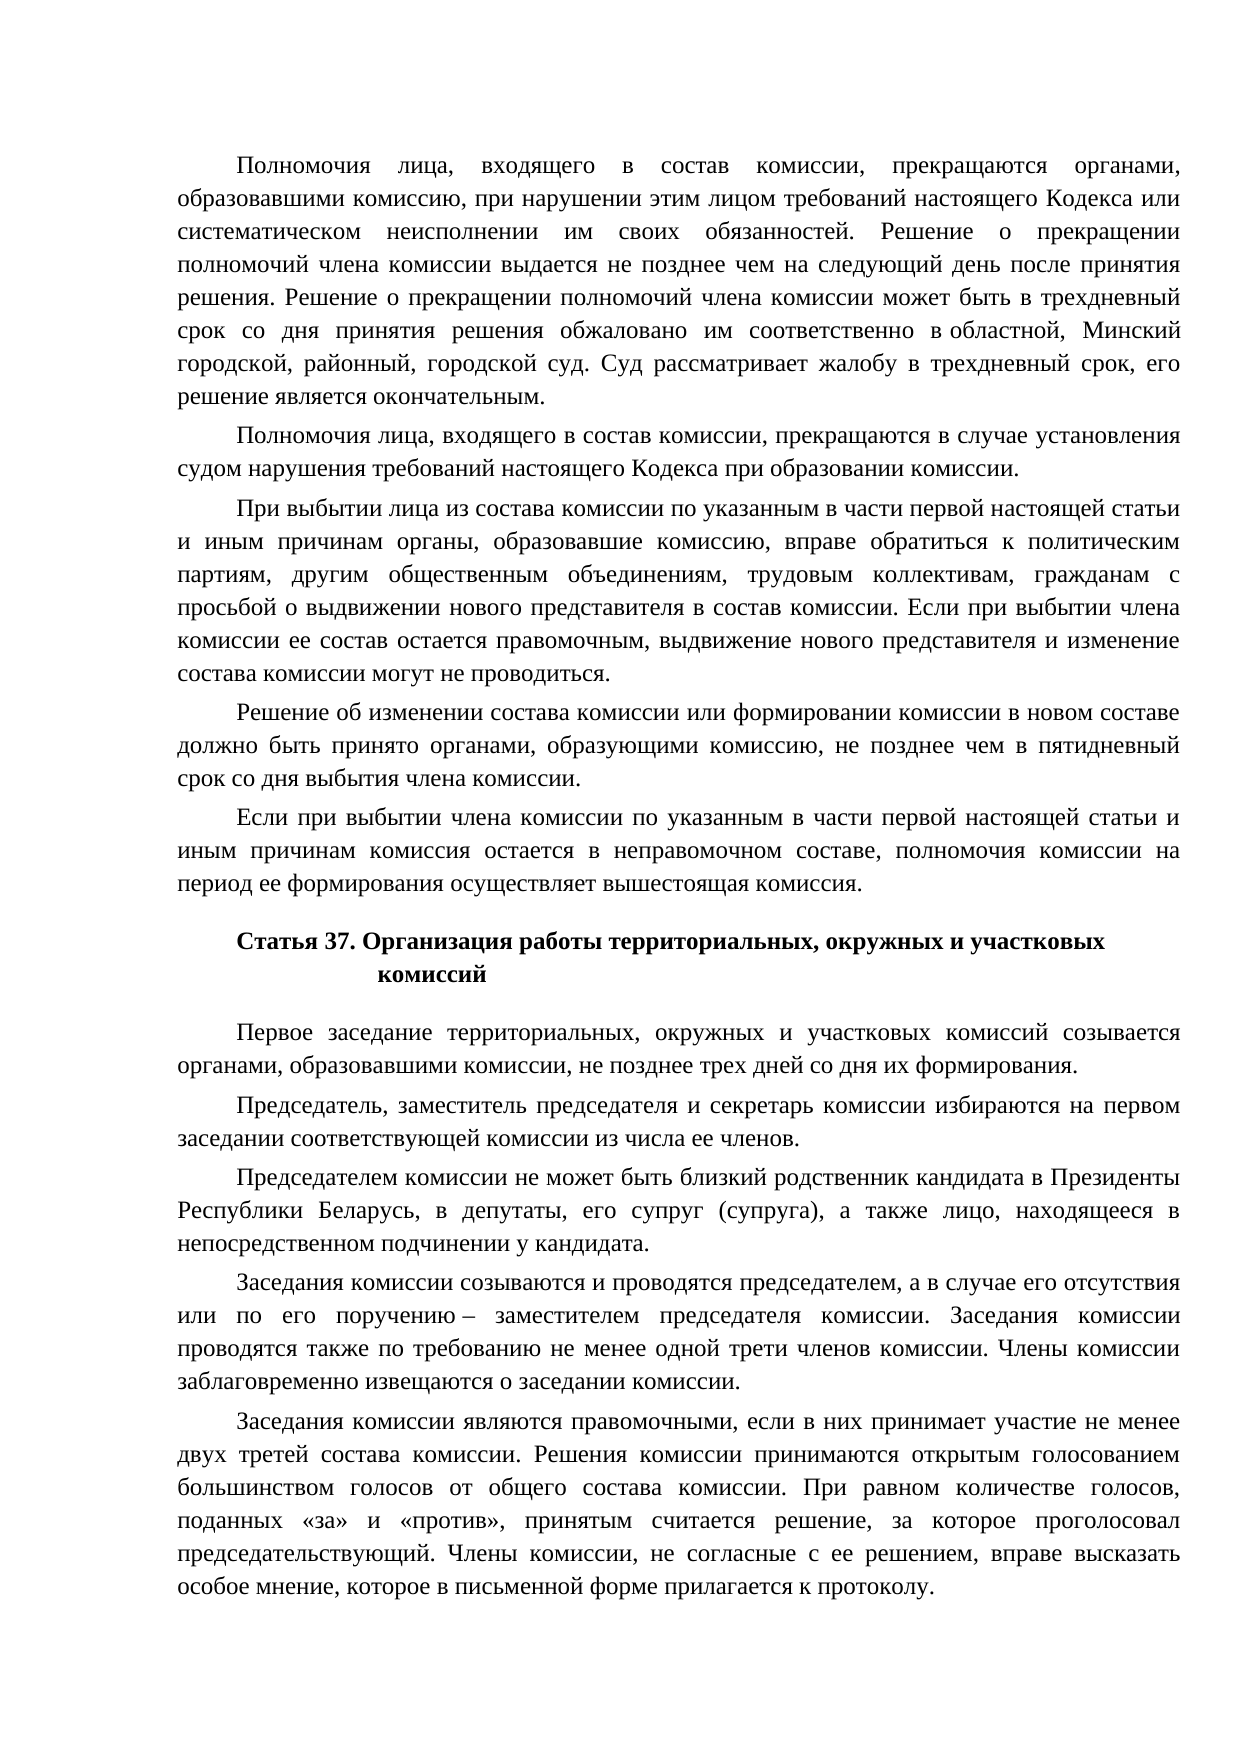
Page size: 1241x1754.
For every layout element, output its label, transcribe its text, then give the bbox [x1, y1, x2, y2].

text Полномочия лица, входящего в состав комиссии, прекращаются органами, образовавшими комиссию, при нарушении этим лицом требований настоящего Кодекса или систематическом неисполнении им своих обязанностей. Решение о прекращении полномочий члена комиссии выдается не позднее чем на следующий день после принятия решения. Решение о прекращении полномочий члена комиссии может быть в трехдневный срок со дня принятия решения обжаловано им соответственно в областной, Минский городской, районный, городской суд. Суд рассматривает жалобу в трехдневный срок, его решение является окончательным. [177, 150, 1181, 410]
text Решение об изменении состава комиссии или формировании комиссии в новом составе должно быть принято органами, образующими комиссию, не позднее чем в пятидневный срок со дня выбытия члена комиссии. [177, 697, 1181, 792]
text Заседания комиссии являются правомочными, если в них принимает участие не менее двух третей состава комиссии. Решения комиссии принимаются открытым голосованием большинством голосов от общего состава комиссии. При равном количестве голосов, поданных «за» и «против», принятым считается решение, за которое проголосовал председательствующий. Члены комиссии, не согласные с ее решением, вправе высказать особое мнение, которое в письменной форме прилагается к протоколу. [177, 1406, 1181, 1599]
text Статья 37. Организация работы территориальных, окружных и участковых комиссий [236, 926, 1181, 988]
text При выбытии лица из состава комиссии по указанным в части первой настоящей статьи и иным причинам органы, образовавшие комиссию, вправе обратиться к политическим партиям, другим общественным объединениям, трудовым коллективам, гражданам с просьбой о выдвижении нового представителя в состав комиссии. Если при выбытии члена комиссии ее состав остается правомочным, выдвижение нового представителя и изменение состава комиссии могут не проводиться. [177, 493, 1181, 687]
text Полномочия лица, входящего в состав комиссии, прекращаются в случае установления судом нарушения требований настоящего Кодекса при образовании комиссии. [177, 420, 1181, 482]
text Заседания комиссии созываются и проводятся председателем, а в случае его отсутствия или по его поручению – заместителем председателя комиссии. Заседания комиссии проводятся также по требованию не менее одной трети членов комиссии. Члены комиссии заблаговременно извещаются о заседании комиссии. [177, 1267, 1181, 1395]
text Председатель, заместитель председателя и секретарь комиссии избираются на первом заседании соответствующей комиссии из числа ее членов. [177, 1090, 1181, 1152]
text Председателем комиссии не может быть близкий родственник кандидата в Президенты Республики Беларусь, в депутаты, его супруг (супруга), а также лицо, находящееся в непосредственном подчинении у кандидата. [177, 1162, 1181, 1257]
text Если при выбытии члена комиссии по указанным в части первой настоящей статьи и иным причинам комиссия остается в неправомочном составе, полномочия комиссии на период ее формирования осуществляет вышестоящая комиссия. [177, 802, 1181, 897]
text Первое заседание территориальных, окружных и участковых комиссий созывается органами, образовавшими комиссии, не позднее трех дней со дня их формирования. [177, 1017, 1181, 1079]
